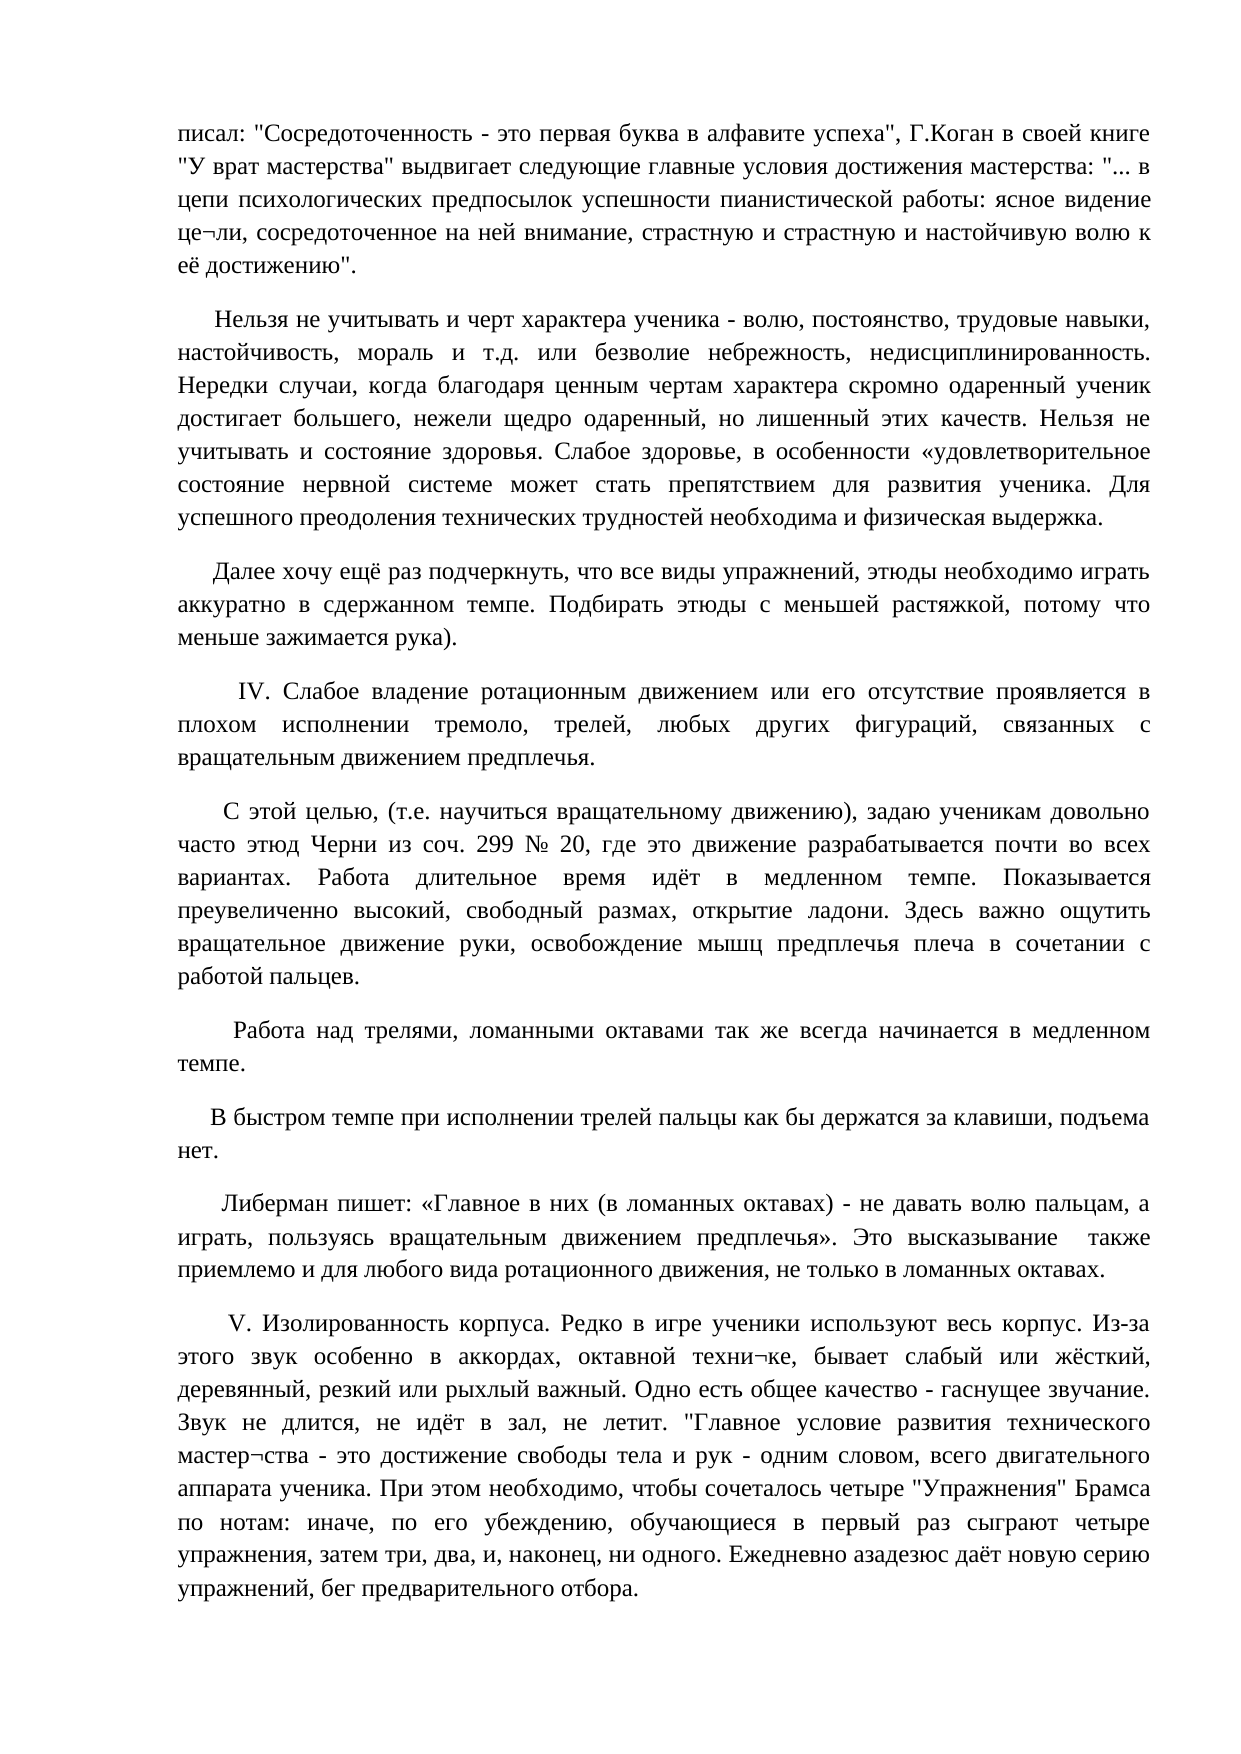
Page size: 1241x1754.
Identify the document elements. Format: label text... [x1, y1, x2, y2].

text V. Изолированность корпуса. Редко в игре ученики используют весь корпус. Из-за этого звук особенно в аккордах, октавной техни¬ке, бывает слабый или жёсткий, деревянный, резкий или рыхлый важный. Одно есть общее качество - гаснущее звучание. Звук не длится, не идёт в зал, не летит. "Главное условие развития технического мастер¬ства - это достижение свободы тела и рук - одним словом, всего двигательного аппарата ученика. При этом необходимо, чтобы сочеталось четыре "Упражнения" Брамса по нотам: иначе, по его убеждению, обучающиеся в первый раз сыграют четыре упражнения, затем три, два, и, наконец, ни одного. Ежедневно азадезюс даёт новую серию упражнений, бег предварительного отбора. [177, 1308, 1152, 1601]
text С этой целью, (т.е. научиться вращательному движению), задаю ученикам довольно часто этюд Черни из соч. 299 № 20, где это движение разрабатывается почти во всех вариантах. Работа длительное время идёт в медленном темпе. Показывается преувеличенно высокий, свободный размах, открытие ладони. Здесь важно ощутить вращательное движение руки, освобождение мышц предплечья плеча в сочетании с работой пальцев. [177, 796, 1152, 990]
text Работа над трелями, ломанными октавами так же всегда начинается в медленном темпе. [177, 1015, 1152, 1077]
text Нельзя не учитывать и черт характера ученика - волю, постоянство, трудовые навыки, настойчивость, мораль и т.д. или безволие небрежность, недисциплинированность. Нередки случаи, когда благодаря ценным чертам характера скромно одаренный ученик достигает большего, нежели щедро одаренный, но лишенный этих качеств. Нельзя не учитывать и состояние здоровья. Слабое здоровье, в особенности «удовлетворительное состояние нервной системе может стать препятствием для развития ученика. Для успешного преодоления технических трудностей необходима и физическая выдержка. [177, 304, 1152, 531]
text В быстром темпе при исполнении трелей пальцы как бы держатся за клавиши, подъема нет. [177, 1102, 1152, 1163]
text IV. Слабое владение ротационным движением или его отсутствие проявляется в плохом исполнении тремоло, трелей, любых других фигураций, связанных с вращательным движением предплечья. [177, 676, 1152, 771]
text Далее хочу ещё раз подчеркнуть, что все виды упражнений, этюды необходимо играть аккуратно в сдержанном темпе. Подбирать этюды с меньшей растяжкой, потому что меньше зажимается рука). [177, 556, 1152, 651]
text Либерман пишет: «Главное в них (в ломанных октавах) - не давать волю пальцам, а играть, пользуясь вращательным движением предплечья». Это высказывание также приемлемо и для любого вида ротационного движения, не только в ломанных октавах. [177, 1188, 1152, 1283]
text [177, 118, 1152, 279]
